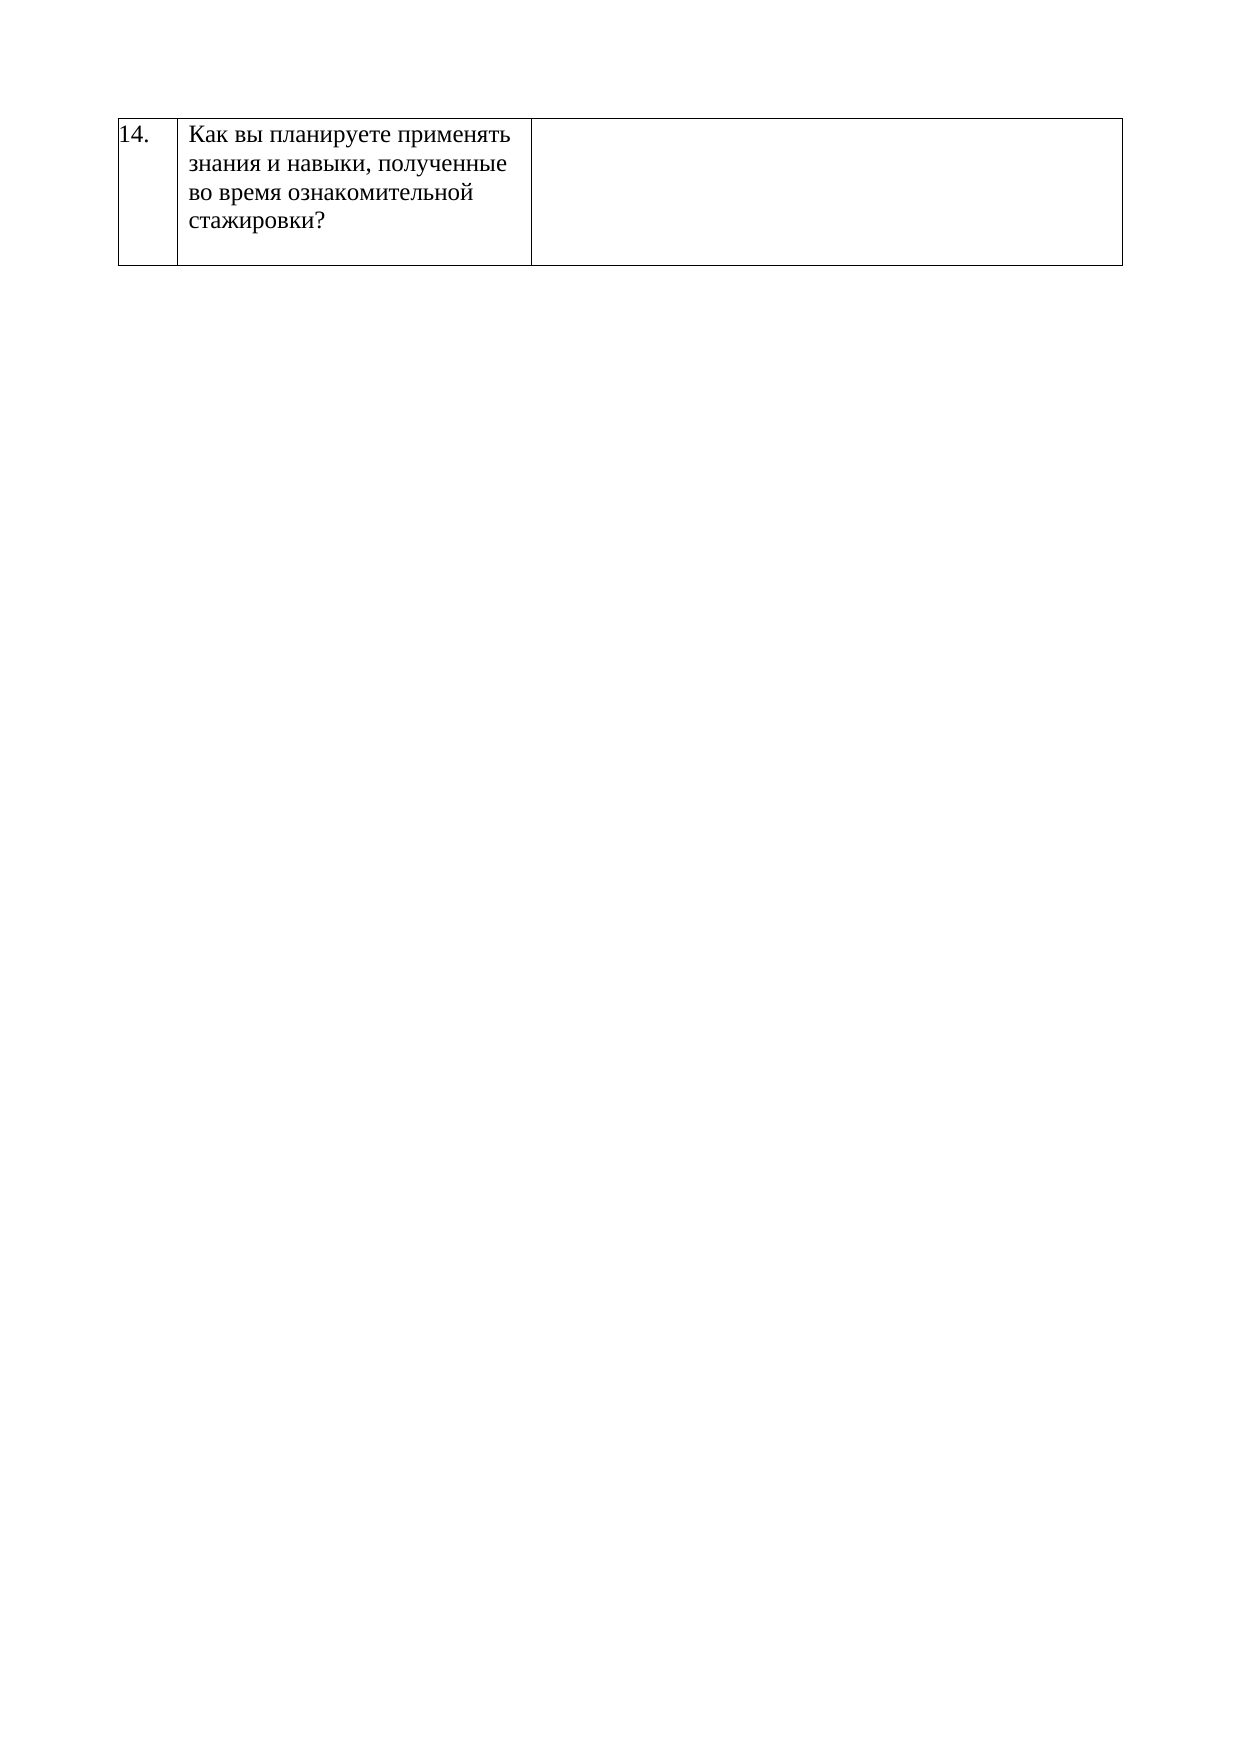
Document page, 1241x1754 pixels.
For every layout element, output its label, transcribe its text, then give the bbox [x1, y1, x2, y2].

table_cell Как вы планируете применять знания и навыки, полученные во время ознакомительной стажировки? [178, 119, 531, 265]
table_cell [119, 119, 177, 265]
table_cell [532, 119, 1122, 265]
